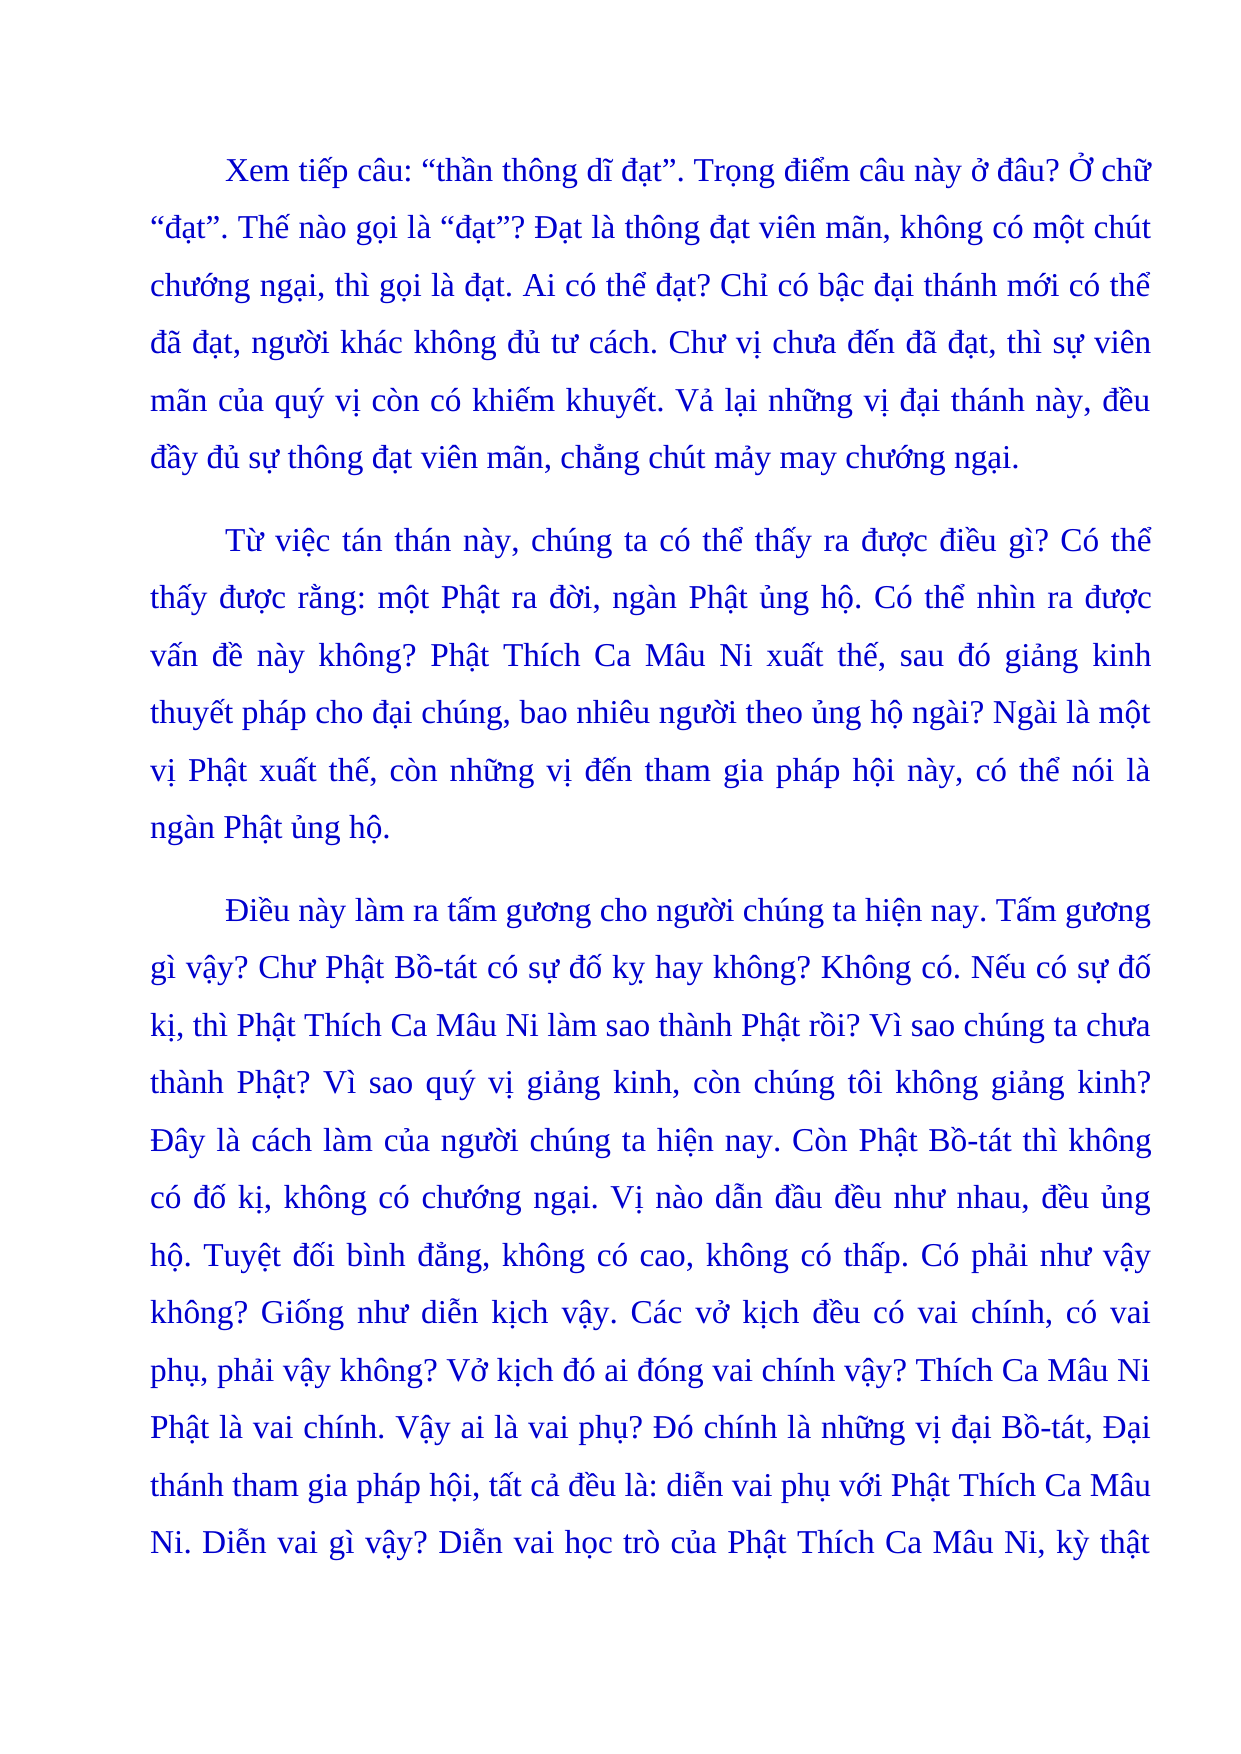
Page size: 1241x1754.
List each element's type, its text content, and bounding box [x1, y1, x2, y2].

text Từ việc tán thán này, chúng ta có thể thấy ra được điều gì? Có thể thấy được rằng: một Phật ra đời, ngàn Phật ủng hộ. Có thể nhìn ra được vấn đề này không? Phật Thích Ca Mâu Ni xuất thế, sau đó giảng kinh thuyết pháp cho đại chúng, bao nhiêu người theo ủng hộ ngài? Ngài là một vị Phật xuất thế, còn những vị đến tham gia pháp hội này, có thể nói là ngàn Phật ủng hộ. [150, 520, 1153, 846]
text Xem tiếp câu: “thần thông dĩ đạt”. Trọng điểm câu này ở đâu? Ở chữ “đạt”. Thế nào gọi là “đạt”? Đạt là thông đạt viên mãn, không có một chút chướng ngại, thì gọi là đạt. Ai có thể đạt? Chỉ có bậc đại thánh mới có thể đã đạt, người khác không đủ tư cách. Chư vị chưa đến đã đạt, thì sự viên mãn của quý vị còn có khiếm khuyết. Vả lại những vị đại thánh này, đều đầy đủ sự thông đạt viên mãn, chẳng chút mảy may chướng ngại. [150, 150, 1153, 476]
